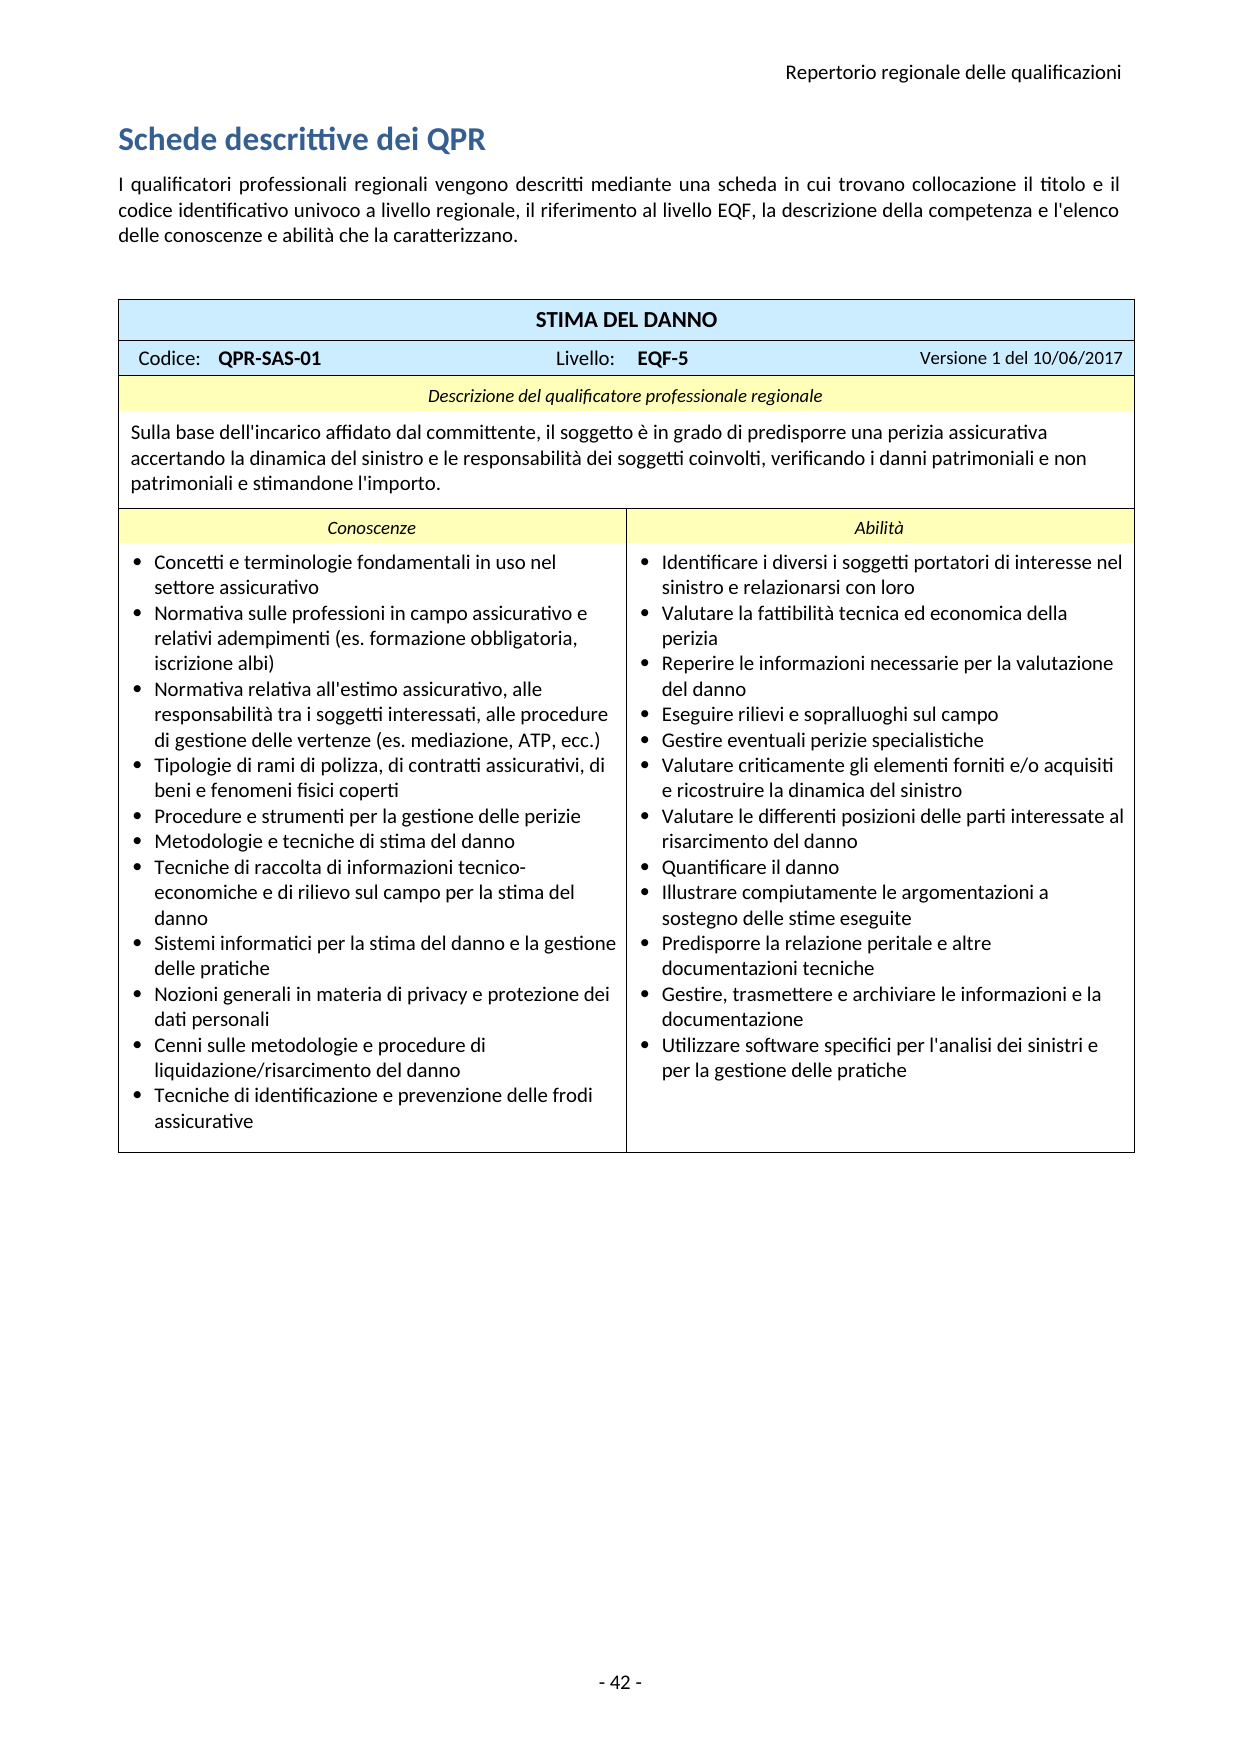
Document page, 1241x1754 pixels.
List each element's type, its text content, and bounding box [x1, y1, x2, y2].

table_cell Livello: [457, 341, 626, 375]
text Schede descrittive dei QPR [118, 118, 1122, 159]
table_cell Identificare i diversi i soggetti portatori di interesse nel sinistro e relazionarsi con loro Valutare la fattibilità tecnica ed economica della perizia Reperire le informazioni necessarie per la valutazione del danno Eseguire rilievi e sopralluoghi sul campo Gestire eventuali perizie specialistiche Valutare criticamente gli elementi forniti e/o acquisiti e ricostruire la dinamica del sinistro Valutare le differenti posizioni delle parti interessate al risarcimento del danno Quantificare il danno Illustrare compiutamente le argomentazioni a sostegno delle stime eseguite Predisporre la relazione peritale e altre documentazioni tecniche Gestire, trasmettere e archiviare le informazioni e la documentazione Utilizzare software specifici per l'analisi dei sinistri e per la gestione delle pratiche [627, 543, 1134, 1152]
table_cell Sulla base dell'incarico affidato dal committente, il soggetto è in grado di predisporre una perizia assicurativa accertando la dinamica del sinistro e le responsabilità dei soggetti coinvolti, verificando i danni patrimoniali e non patrimoniali e stimandone l'importo. [119, 411, 1134, 507]
text I qualificatori professionali regionali vengono descritti mediante una scheda in cui trovano collocazione il titolo e il codice identificativo univoco a livello regionale, il riferimento al livello EQF, la descrizione della competenza e l'elenco delle conoscenze e abilità che la caratterizzano. [118, 171, 1122, 248]
table_cell Conoscenze [119, 509, 626, 543]
table_cell Versione 1 del 10/06/2017 [796, 341, 1134, 375]
table_cell Abilità [627, 509, 1134, 543]
table_cell EQF-5 [626, 341, 796, 375]
table_cell Codice: [119, 341, 207, 375]
table_cell Descrizione del qualificatore professionale regionale [119, 376, 1134, 411]
table_header STIMA DEL DANNO [119, 300, 1134, 340]
table_cell QPR-SAS-01 [207, 341, 457, 375]
table_cell Concetti e terminologie fondamentali in uso nel settore assicurativo Normativa sulle professioni in campo assicurativo e relativi adempimenti (es. formazione obbligatoria, iscrizione albi) Normativa relativa all'estimo assicurativo, alle responsabilità tra i soggetti interessati, alle procedure di gestione delle vertenze (es. mediazione, ATP, ecc.) Tipologie di rami di polizza, di contratti assicurativi, di beni e fenomeni fisici coperti Procedure e strumenti per la gestione delle perizie Metodologie e tecniche di stima del danno Tecniche di raccolta di informazioni tecnico-economiche e di rilievo sul campo per la stima del danno Sistemi informatici per la stima del danno e la gestione delle pratiche Nozioni generali in materia di privacy e protezione dei dati personali Cenni sulle metodologie e procedure di liquidazione/risarcimento del danno Tecniche di identificazione e prevenzione delle frodi assicurative [119, 543, 626, 1152]
